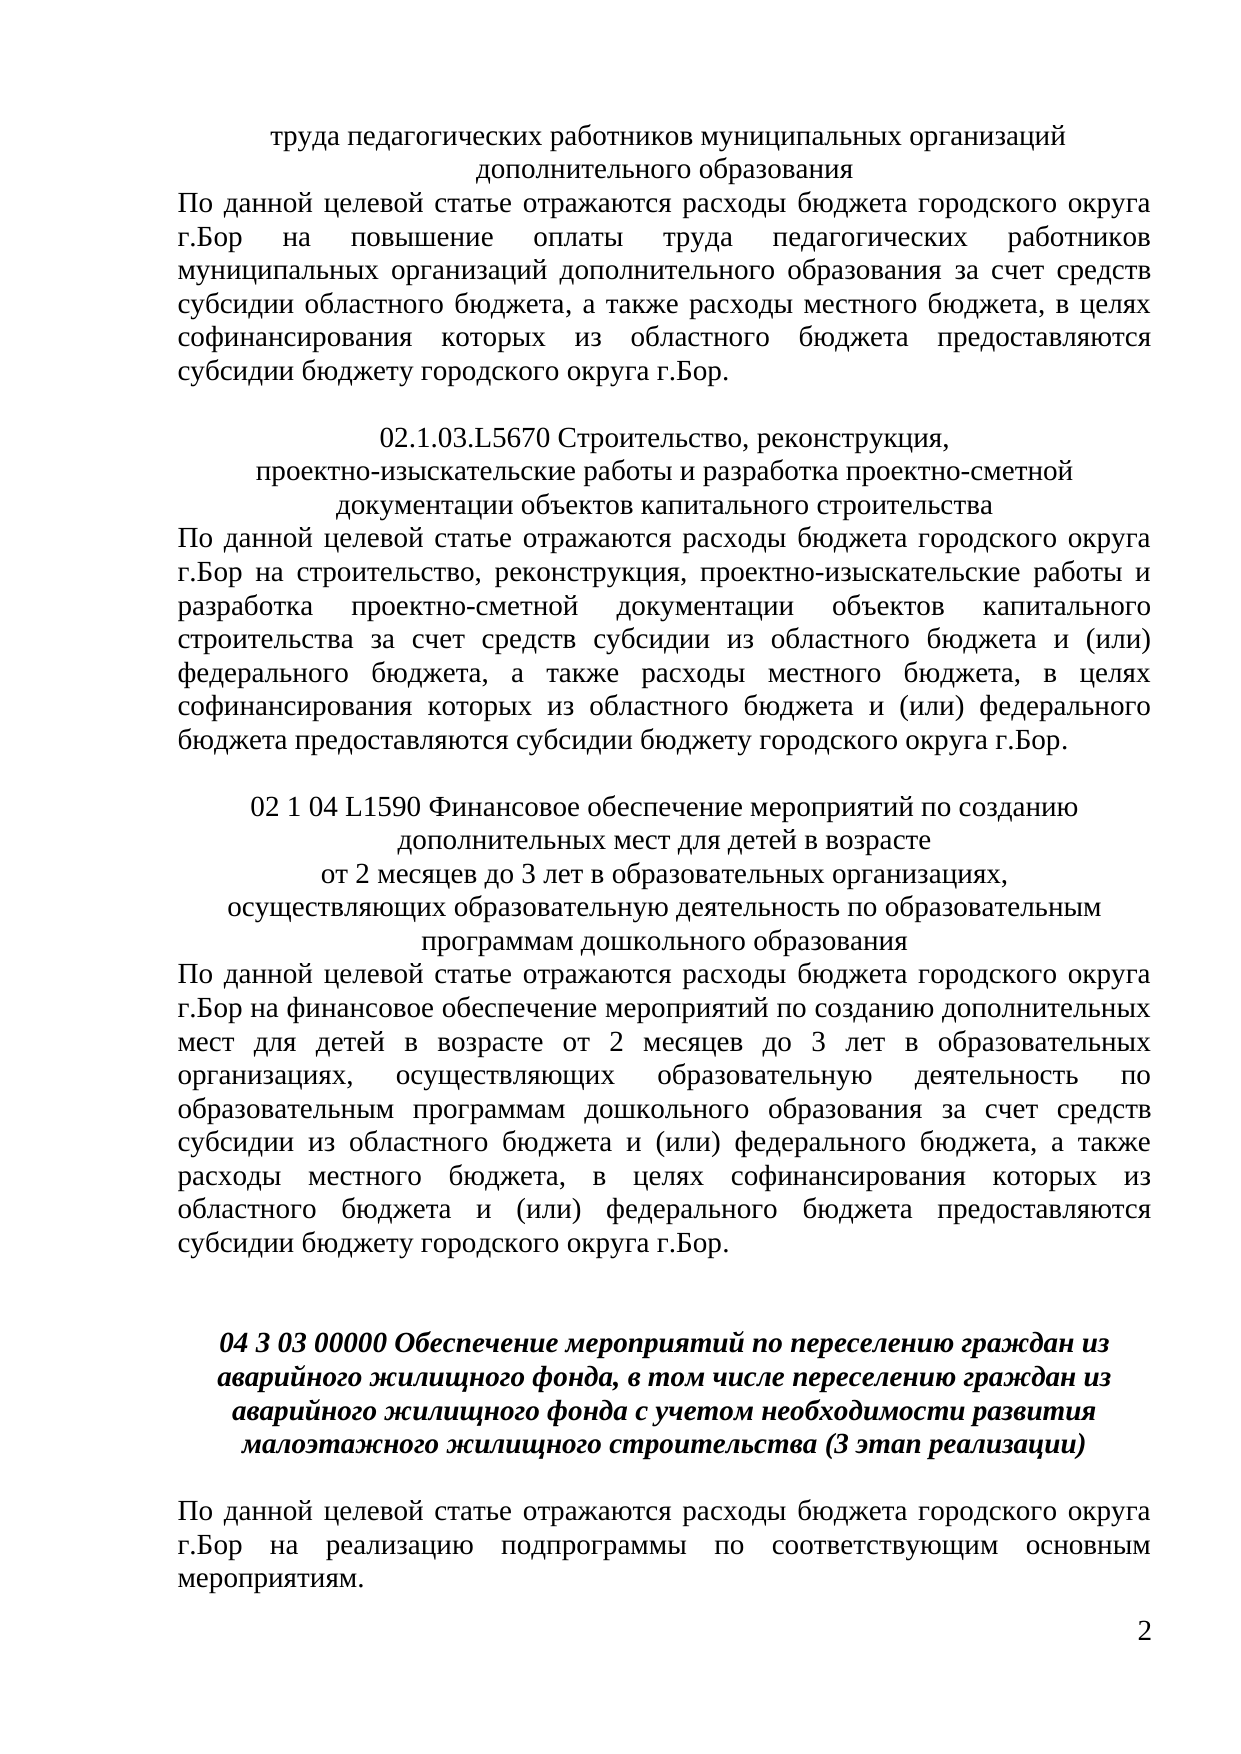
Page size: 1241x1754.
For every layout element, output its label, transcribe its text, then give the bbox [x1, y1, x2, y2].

text По данной целевой статье отражаются расходы бюджета городского округа г.Бор на реализацию подпрограммы по соответствующим основным мероприятиям. [177, 1493, 1152, 1594]
text 02 1 04 L1590 Финансовое обеспечение мероприятий по созданию дополнительных мест для детей в возрасте [177, 789, 1152, 856]
text осуществляющих образовательную деятельность по образовательным программам дошкольного образования [177, 889, 1152, 957]
text от 2 месяцев до 3 лет в образовательных организациях, [177, 856, 1152, 889]
text По данной целевой статье отражаются расходы бюджета городского округа г.Бор на строительство, реконструкция, проектно-изыскательские работы и разработка проектно-сметной документации объектов капитального строительства за счет средств субсидии из областного бюджета и (или) федерального бюджета, а также расходы местного бюджета, в целях софинансирования которых из областного бюджета и (или) федерального бюджета предоставляются субсидии бюджету городского округа г.Бор. [177, 521, 1152, 755]
text 04 3 03 00000 Обеспечение мероприятий по переселению граждан из аварийного жилищного фонда, в том числе переселению граждан из аварийного жилищного фонда с учетом необходимости развития малоэтажного жилищного строительства (3 этап реализации) [177, 1326, 1152, 1460]
text 02.1.03.L5670 Строительство, реконструкция, [177, 420, 1152, 453]
text проектно-изыскательские работы и разработка проектно-сметной документации объектов капитального строительства [177, 453, 1152, 521]
text По данной целевой статье отражаются расходы бюджета городского округа г.Бор на финансовое обеспечение мероприятий по созданию дополнительных мест для детей в возрасте от 2 месяцев до 3 лет в образовательных организациях, осуществляющих образовательную деятельность по образовательным программам дошкольного образования за счет средств субсидии из областного бюджета и (или) федерального бюджета, а также расходы местного бюджета, в целях софинансирования которых из областного бюджета и (или) федерального бюджета предоставляются субсидии бюджету городского округа г.Бор. [177, 957, 1152, 1258]
text По данной целевой статье отражаются расходы бюджета городского округа г.Бор на повышение оплаты труда педагогических работников муниципальных организаций дополнительного образования за счет средств субсидии областного бюджета, а также расходы местного бюджета, в целях софинансирования которых из областного бюджета предоставляются субсидии бюджету городского округа г.Бор. [177, 185, 1152, 386]
text труда педагогических работников муниципальных организаций дополнительного образования [177, 118, 1152, 185]
